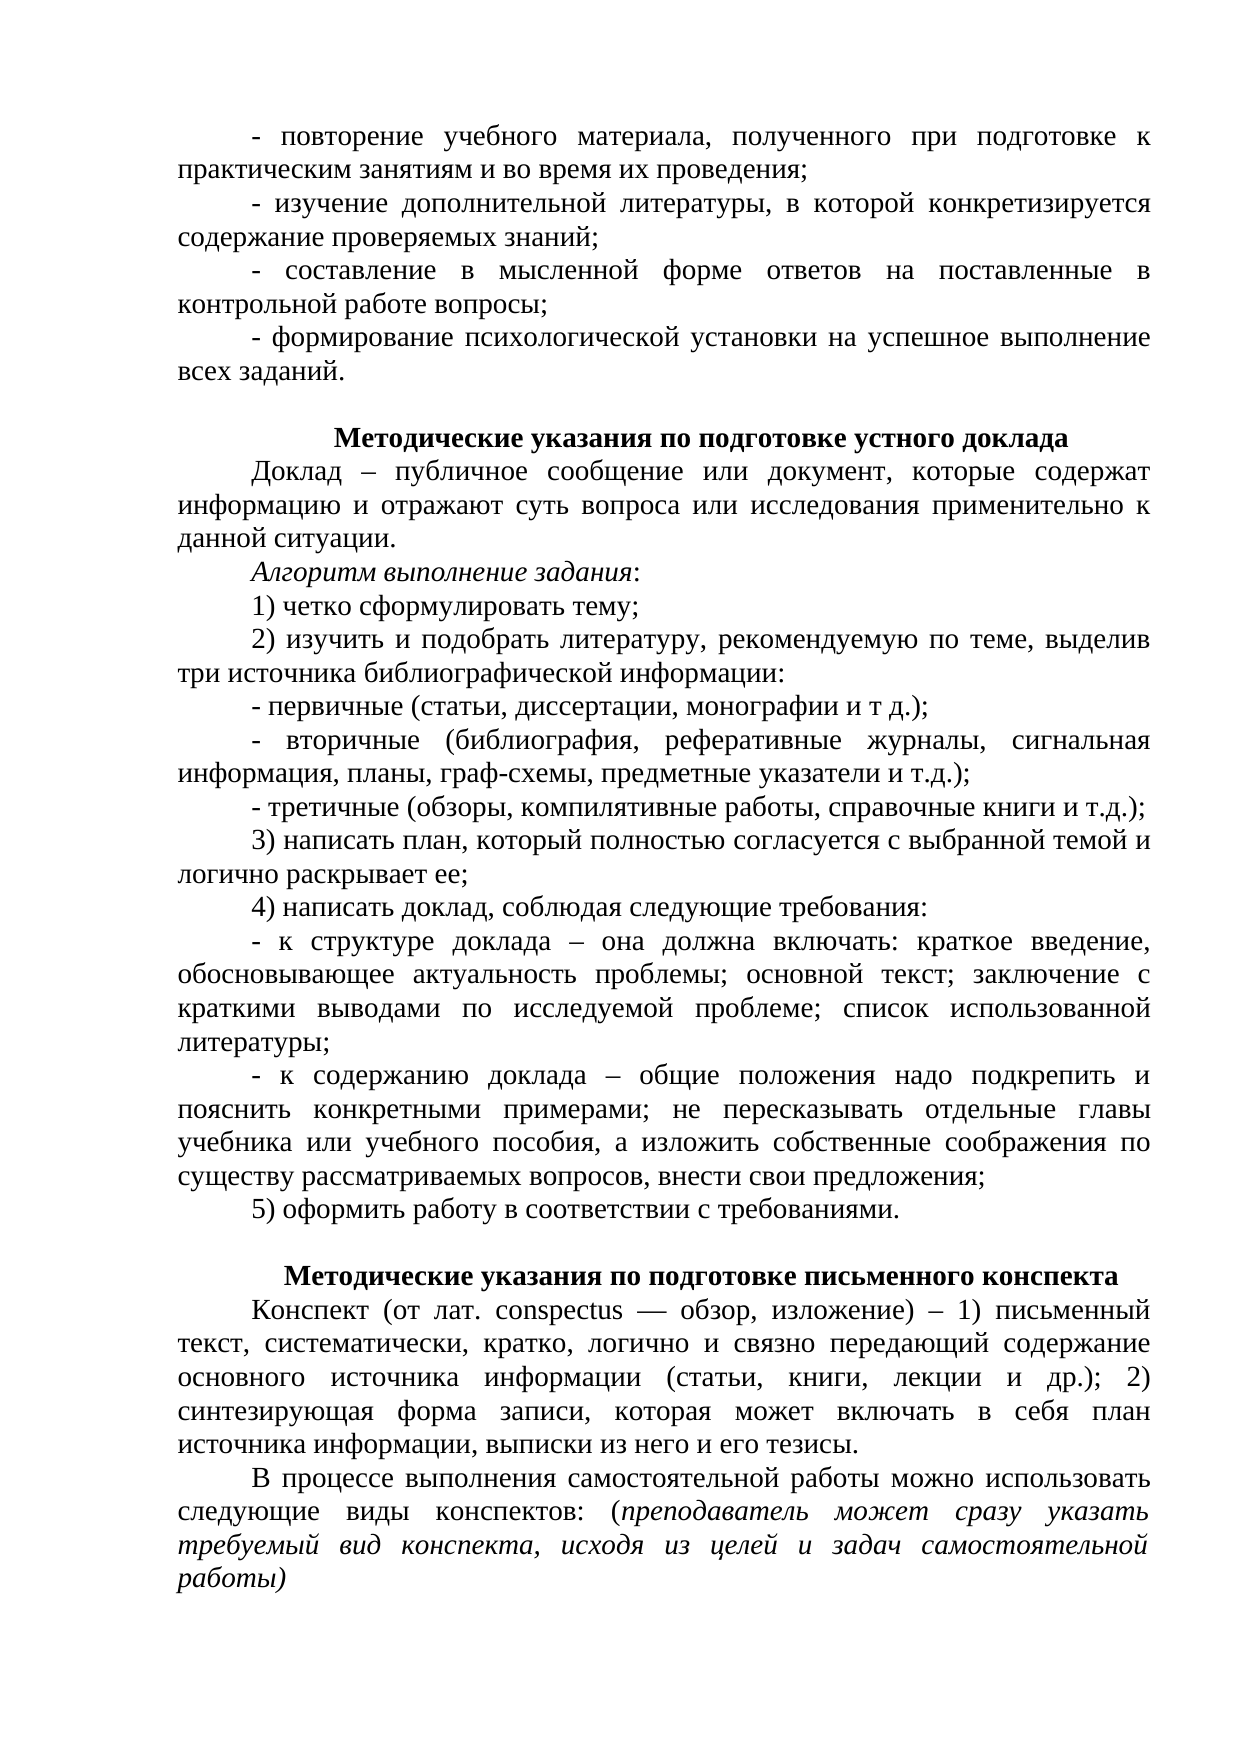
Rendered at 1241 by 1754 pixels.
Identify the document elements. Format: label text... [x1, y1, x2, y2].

text 3) написать план, который полностью согласуется с выбранной темой и логично раскрывает ее; [177, 822, 1152, 889]
text Конспект (от лат. conspectus — обзор, изложение) – 1) письменный текст, систематически, кратко, логично и связно передающий содержание основного источника информации (статьи, книги, лекции и др.); 2) синтезирующая форма записи, которая может включать в себя план источника информации, выписки из него и его тезисы. [177, 1292, 1152, 1460]
text 5) оформить работу в соответствии с требованиями. [177, 1191, 1152, 1225]
text - изучение дополнительной литературы, в которой конкретизируется содержание проверяемых знаний; [177, 185, 1152, 252]
text Методические указания по подготовке устного доклада [177, 420, 1152, 453]
text В процессе выполнения самостоятельной работы можно использовать следующие виды конспектов: (преподаватель может сразу указать требуемый вид конспекта, исходя из целей и задач самостоятельной работы) [177, 1460, 1152, 1594]
text - третичные (обзоры, компилятивные работы, справочные книги и т.д.); [177, 789, 1152, 822]
text - повторение учебного материала, полученного при подготовке к практическим занятиям и во время их проведения; [177, 118, 1152, 185]
text - формирование психологической установки на успешное выполнение всех заданий. [177, 319, 1152, 386]
text - первичные (статьи, диссертации, монографии и т д.); [177, 688, 1152, 722]
text Методические указания по подготовке письменного конспекта [177, 1258, 1152, 1292]
text 2) изучить и подобрать литературу, рекомендуемую по теме, выделив три источника библиографической информации: [177, 621, 1152, 688]
text 1) четко сформулировать тему; [177, 588, 1152, 621]
text - составление в мысленной форме ответов на поставленные в контрольной работе вопросы; [177, 252, 1152, 319]
text 4) написать доклад, соблюдая следующие требования: [177, 889, 1152, 923]
text Алгоритм выполнение задания: [177, 554, 1152, 588]
text - к содержанию доклада – общие положения надо подкрепить и пояснить конкретными примерами; не пересказывать отдельные главы учебника или учебного пособия, а изложить собственные соображения по существу рассматриваемых вопросов, внести свои предложения; [177, 1057, 1152, 1191]
text - к структуре доклада – она должна включать: краткое введение, обосновывающее актуальность проблемы; основной текст; заключение с краткими выводами по исследуемой проблеме; список использованной литературы; [177, 923, 1152, 1057]
text Доклад – публичное сообщение или документ, которые содержат информацию и отражают суть вопроса или исследования применительно к данной ситуации. [177, 453, 1152, 554]
text - вторичные (библиография, реферативные журналы, сигнальная информация, планы, граф-схемы, предметные указатели и т.д.); [177, 722, 1152, 789]
